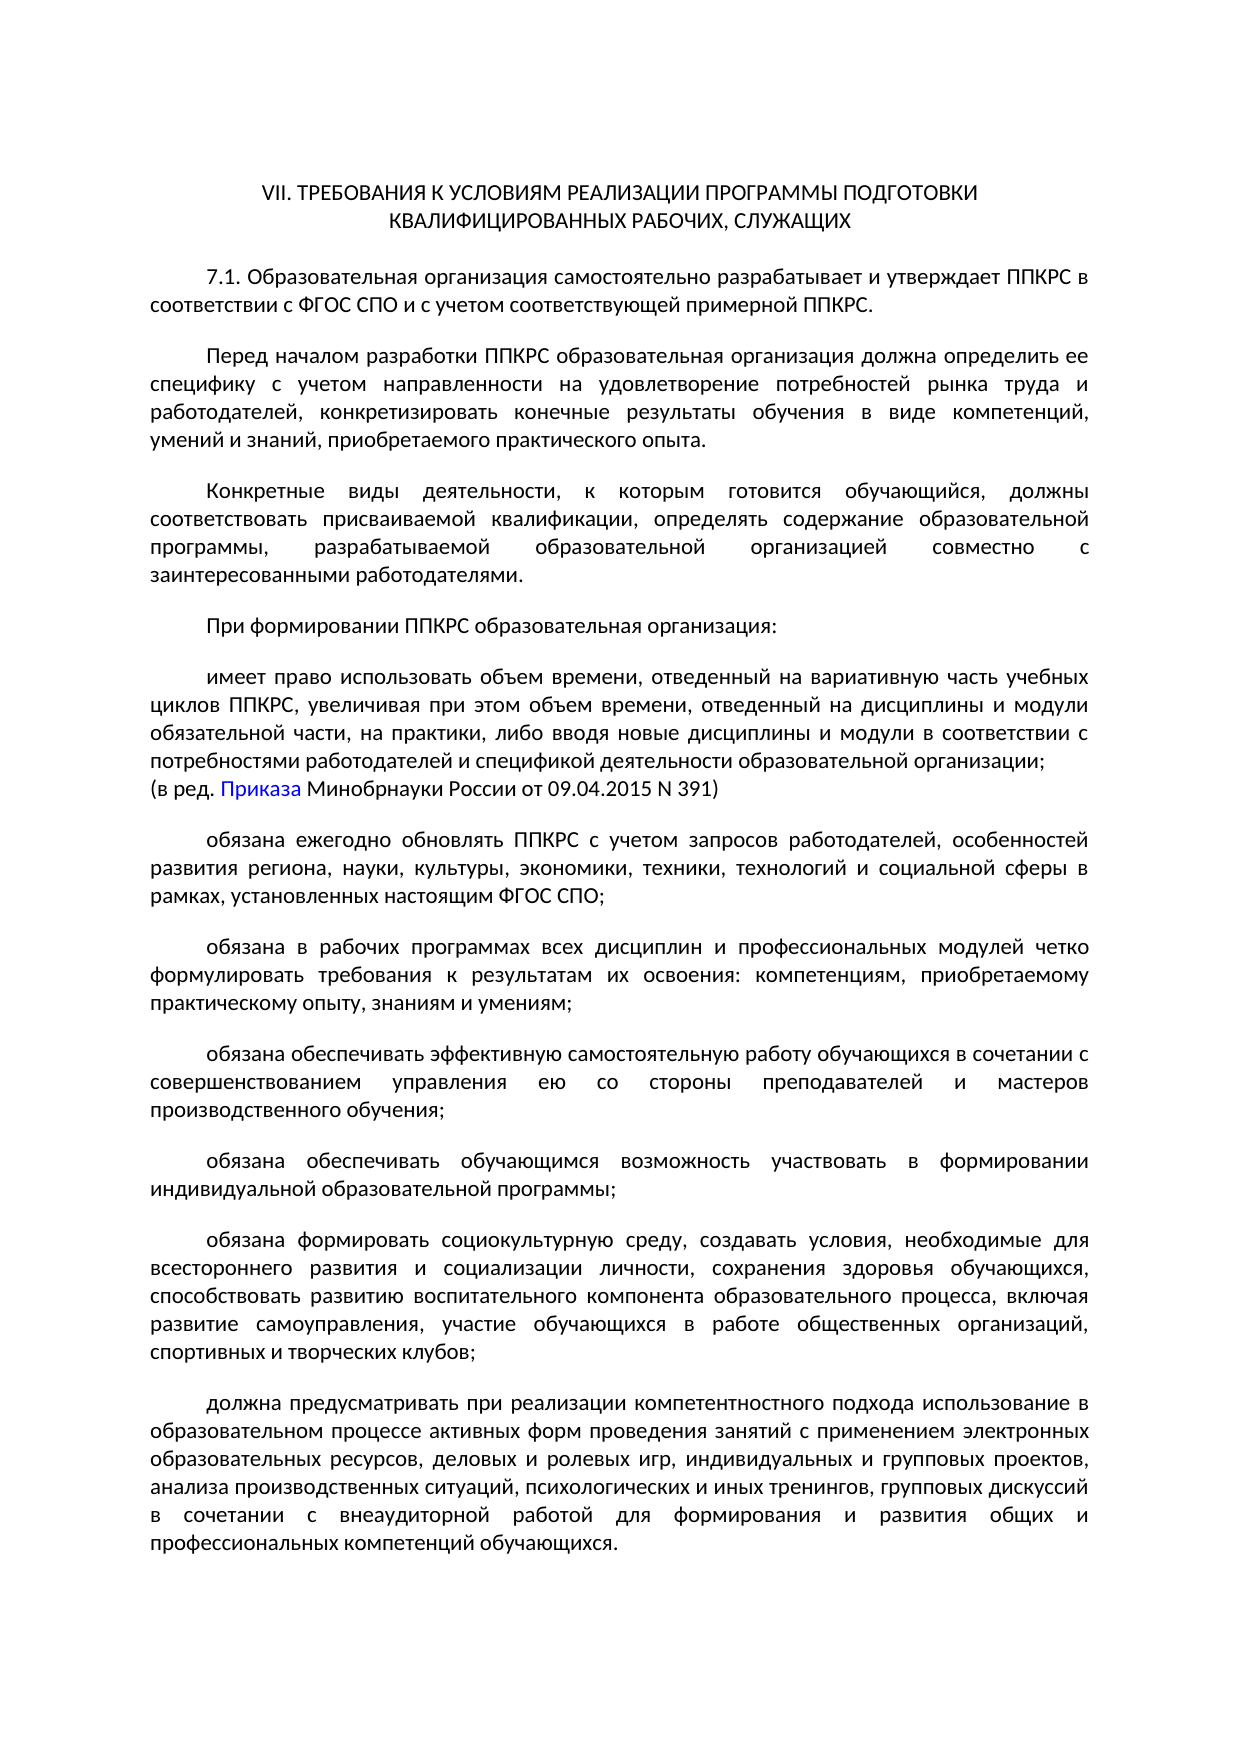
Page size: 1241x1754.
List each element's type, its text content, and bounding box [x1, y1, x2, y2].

text имеет право использовать объем времени, отведенный на вариативную часть учебных циклов ППКРС, увеличивая при этом объем времени, отведенный на дисциплины и модули обязательной части, на практики, либо вводя новые дисциплины и модули в соответствии с потребностями работодателей и спецификой деятельности образовательной организации; [150, 662, 1090, 774]
text обязана обеспечивать эффективную самостоятельную работу обучающихся в сочетании с совершенствованием управления ею со стороны преподавателей и мастеров производственного обучения; [150, 1039, 1090, 1123]
text КВАЛИФИЦИРОВАННЫХ РАБОЧИХ, СЛУЖАЩИХ [150, 206, 1090, 234]
text должна предусматривать при реализации компетентностного подхода использование в образовательном процессе активных форм проведения занятий с применением электронных образовательных ресурсов, деловых и ролевых игр, индивидуальных и групповых проектов, анализа производственных ситуаций, психологических и иных тренингов, групповых дискуссий в сочетании с внеаудиторной работой для формирования и развития общих и профессиональных компетенций обучающихся. [150, 1388, 1090, 1556]
text обязана формировать социокультурную среду, создавать условия, необходимые для всестороннего развития и социализации личности, сохранения здоровья обучающихся, способствовать развитию воспитательного компонента образовательного процесса, включая развитие самоуправления, участие обучающихся в работе общественных организаций, спортивных и творческих клубов; [150, 1225, 1090, 1365]
text 7.1. Образовательная организация самостоятельно разрабатывает и утверждает ППКРС в соответствии с ФГОС СПО и с учетом соответствующей примерной ППКРС. [150, 262, 1090, 318]
text обязана ежегодно обновлять ППКРС с учетом запросов работодателей, особенностей развития региона, науки, культуры, экономики, техники, технологий и социальной сферы в рамках, установленных настоящим ФГОС СПО; [150, 825, 1090, 909]
text При формировании ППКРС образовательная организация: [150, 611, 1090, 639]
text Конкретные виды деятельности, к которым готовится обучающийся, должны соответствовать присваиваемой квалификации, определять содержание образовательной программы, разрабатываемой образовательной организацией совместно с заинтересованными работодателями. [150, 476, 1090, 588]
text (в ред. Приказа Минобрнауки России от 09.04.2015 N 391) [150, 774, 1090, 802]
text Перед началом разработки ППКРС образовательная организация должна определить ее специфику с учетом направленности на удовлетворение потребностей рынка труда и работодателей, конкретизировать конечные результаты обучения в виде компетенций, умений и знаний, приобретаемого практического опыта. [150, 341, 1090, 453]
text обязана обеспечивать обучающимся возможность участвовать в формировании индивидуальной образовательной программы; [150, 1146, 1090, 1202]
text VII. ТРЕБОВАНИЯ К УСЛОВИЯМ РЕАЛИЗАЦИИ ПРОГРАММЫ ПОДГОТОВКИ [150, 178, 1090, 206]
text обязана в рабочих программах всех дисциплин и профессиональных модулей четко формулировать требования к результатам их освоения: компетенциям, приобретаемому практическому опыту, знаниям и умениям; [150, 932, 1090, 1016]
